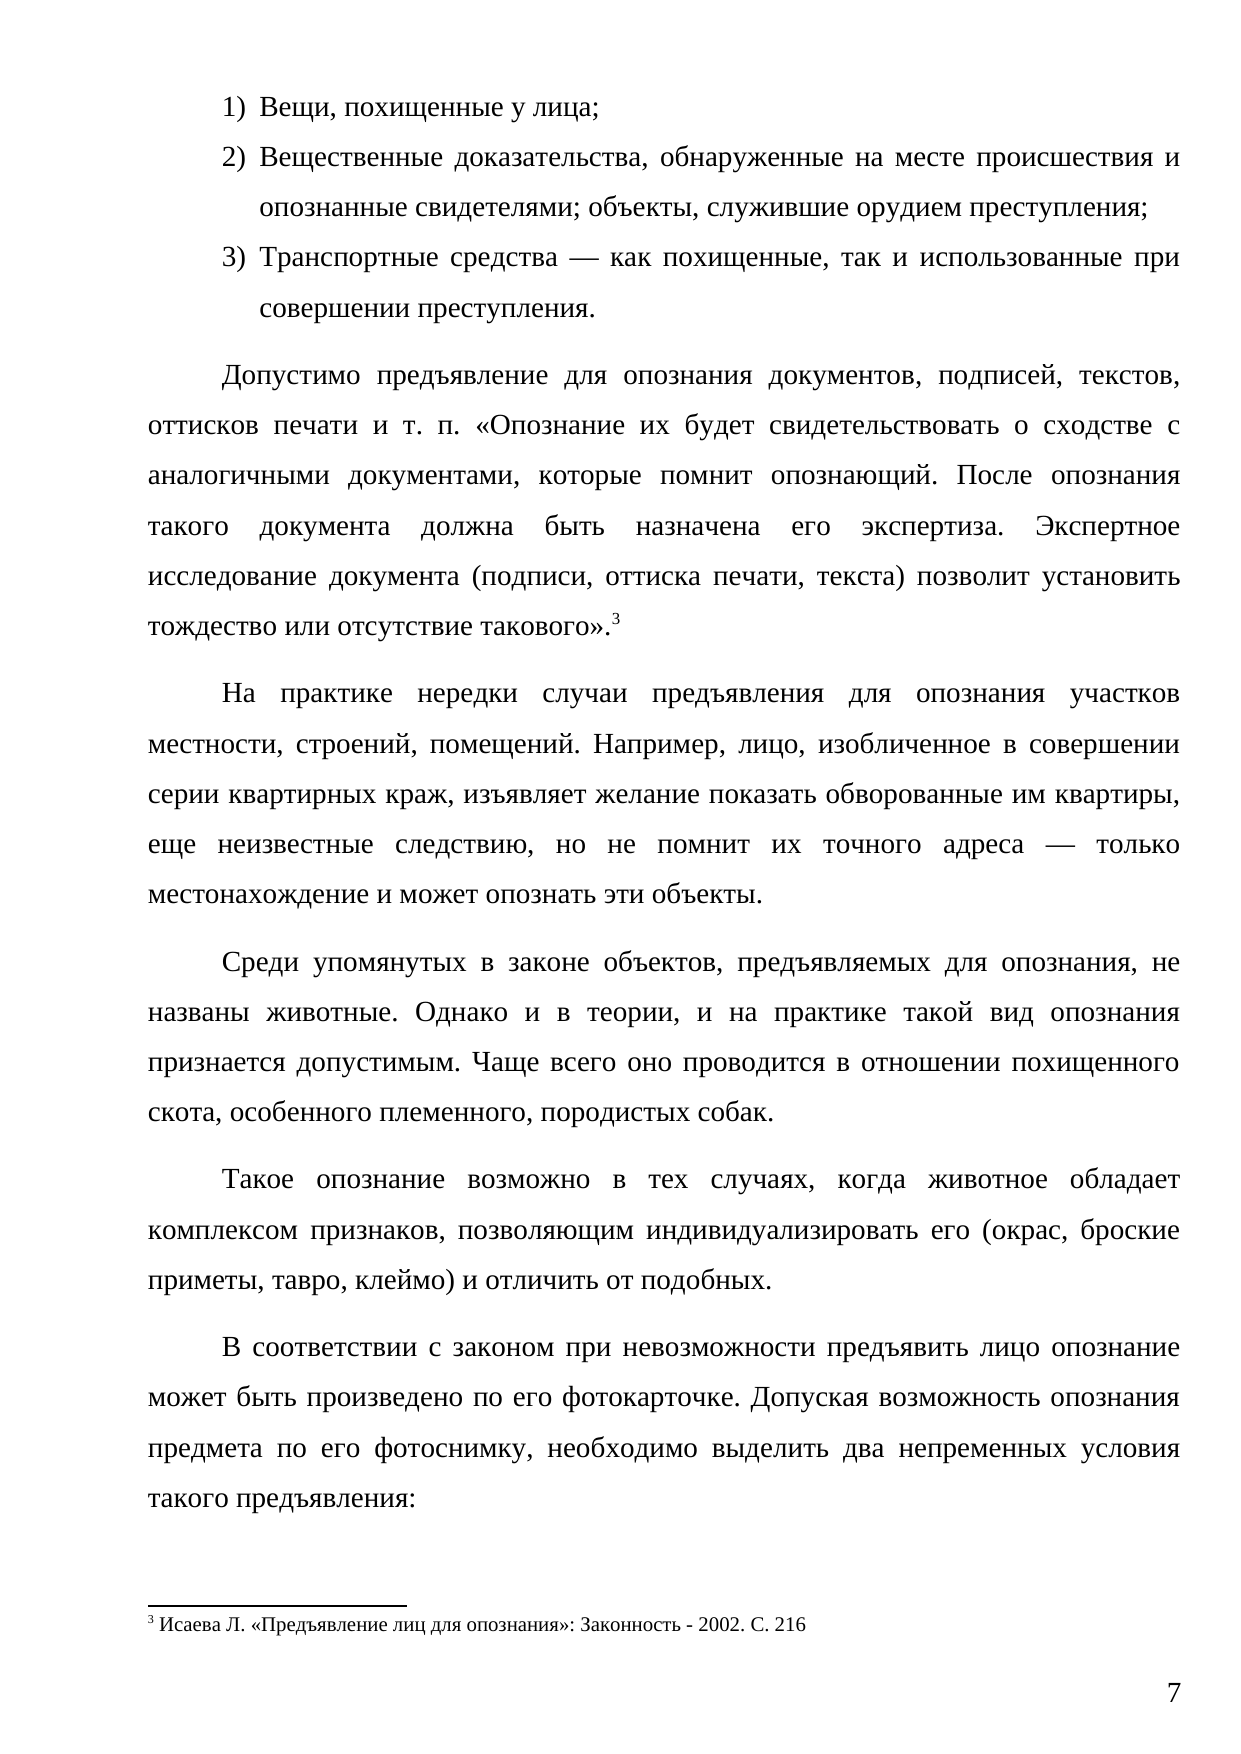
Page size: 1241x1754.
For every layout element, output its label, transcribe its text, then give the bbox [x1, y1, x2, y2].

text На практике нередки случаи предъявления для опознания участков местности, строений, помещений. Например, лицо, изобличенное в совершении серии квартирных краж, изъявляет желание показать обворованные им квартиры, еще неизвестные следствию, но не помнит их точного адреса — только местонахождение и может опознать эти объекты. [148, 675, 1181, 910]
list Вещественные доказательства, обнаруженные на месте происшествия и опознанные свидетелями; объекты, служившие орудием преступления; [222, 139, 1181, 223]
text Такое опознание возможно в тех случаях, когда животное обладает комплексом признаков, позволяющим индивидуализировать его (окрас, броские приметы, тавро, клеймо) и отличить от подобных. [148, 1162, 1181, 1296]
list Вещи, похищенные у лица; [222, 89, 1181, 122]
text В соответствии с законом при невозможности предъявить лицо опознание может быть произведено по его фотокарточке. Допуская возможность опознания предмета по его фотоснимку, необходимо выделить два непременных условия такого предъявления: [148, 1329, 1181, 1514]
text Среди упомянутых в законе объектов, предъявляемых для опознания, не названы животные. Однако и в теории, и на практике такой вид опознания признается допустимым. Чаще всего оно проводится в отношении похищенного скота, особенного племенного, породистых собак. [148, 944, 1181, 1128]
text Допустимо предъявление для опознания документов, подписей, текстов, оттисков печати и т. п. «Опознание их будет свидетельствовать о сходстве с аналогичными документами, которые помнит опознающий. После опознания такого документа должна быть назначена его экспертиза. Экспертное исследование документа (подписи, оттиска печати, текста) позволит установить тождество или отсутствие такового». [148, 357, 1181, 642]
list Транспортные средства — как похищенные, так и использованные при совершении преступления. [222, 239, 1181, 323]
